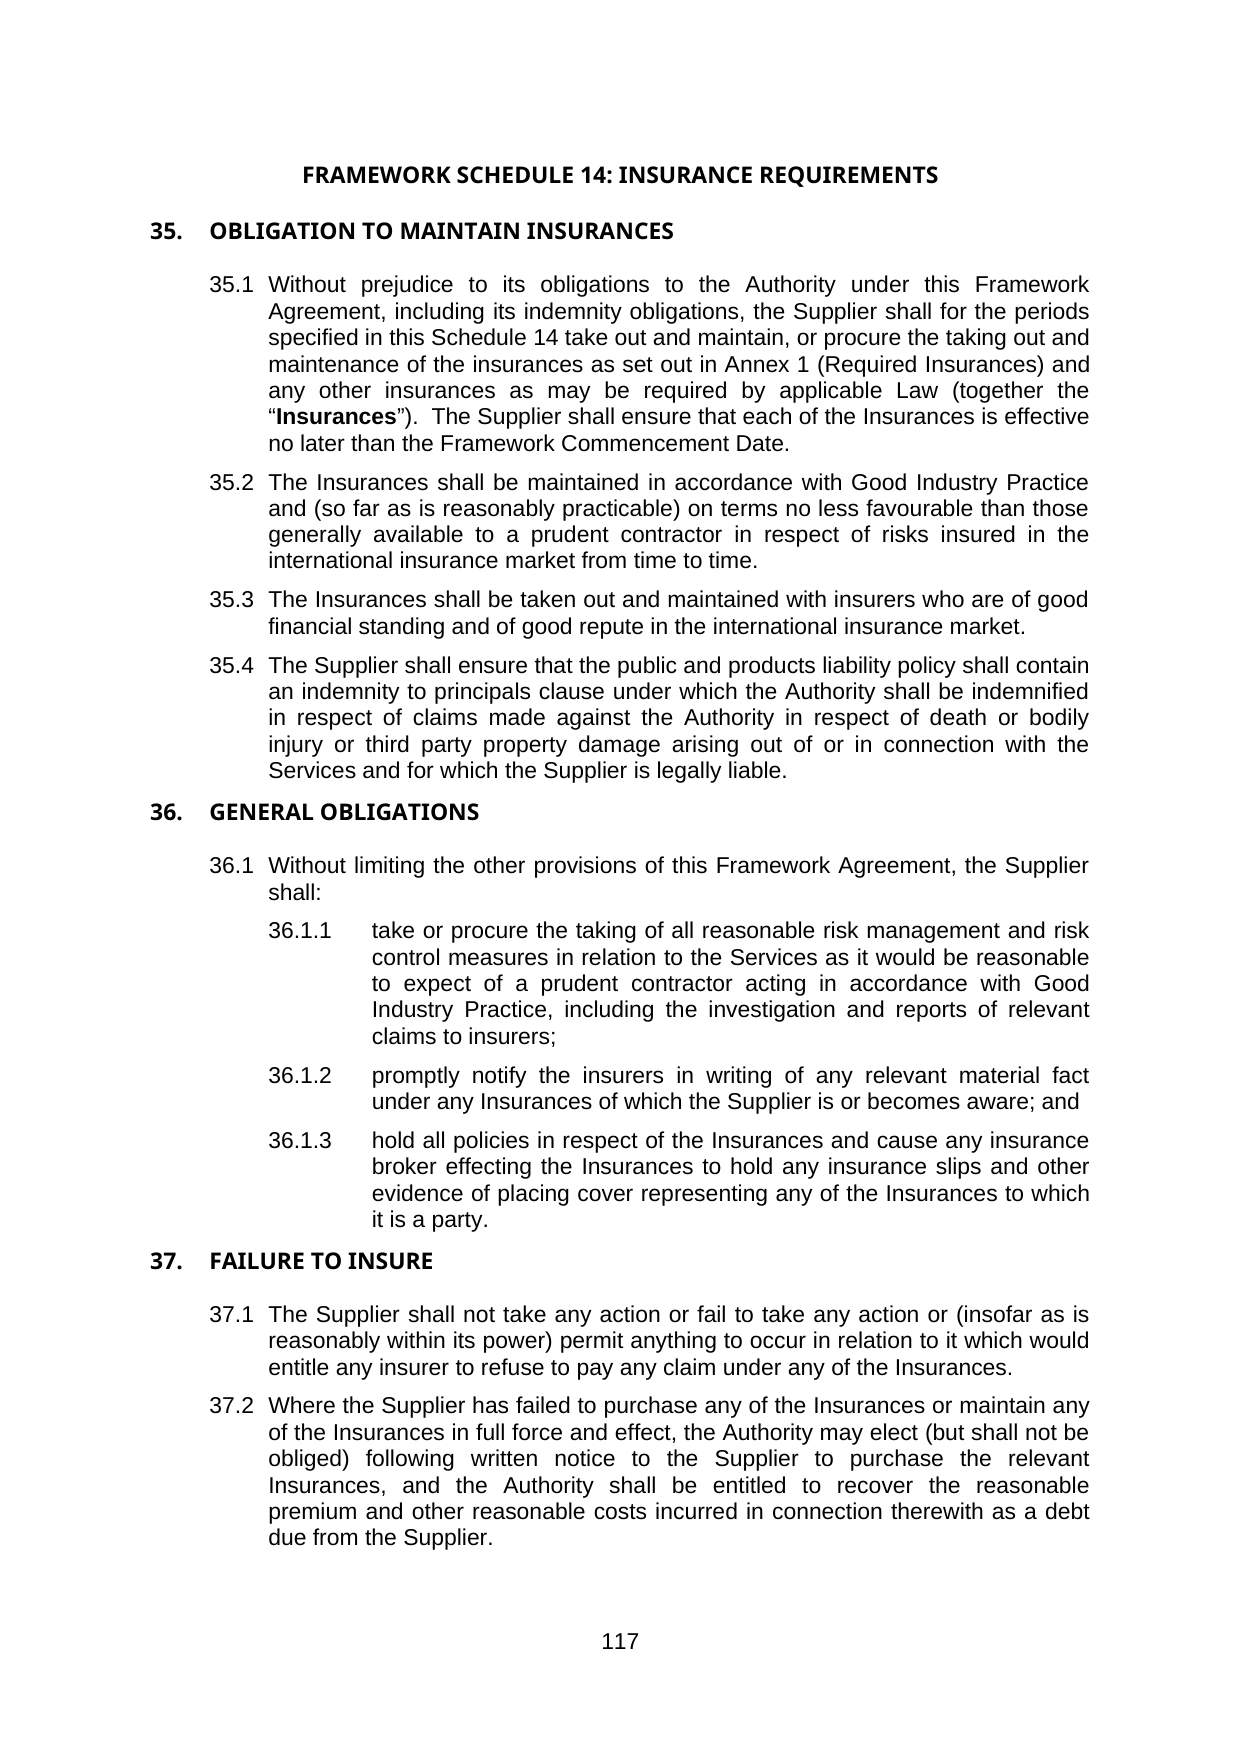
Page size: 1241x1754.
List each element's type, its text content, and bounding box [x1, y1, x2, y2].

text Without prejudice to its obligations to the Authority under this Framework Agreement, including its indemnity obligations, the Supplier shall for the periods specified in this Schedule 14 take out and maintain, or procure the taking out and maintenance of the insurances as set out in Annex 1 (Required Insurances) and any other insurances as may be required by applicable Law (together the “Insurances”). The Supplier shall ensure that each of the Insurances is effective no later than the Framework Commencement Date. [209, 271, 1090, 456]
text hold all policies in respect of the Insurances and cause any insurance broker effecting the Insurances to hold any insurance slips and other evidence of placing cover representing any of the Insurances to which it is a party. [268, 1127, 1090, 1232]
text take or procure the taking of all reasonable risk management and risk control measures in relation to the Services as it would be reasonable to expect of a prudent contractor acting in accordance with Good Industry Practice, including the investigation and reports of relevant claims to insurers; [268, 917, 1090, 1049]
text The Insurances shall be maintained in accordance with Good Industry Practice and (so far as is reasonably practicable) on terms no less favourable than those generally available to a prudent contractor in respect of risks insured in the international insurance market from time to time. [209, 468, 1090, 574]
text The Supplier shall ensure that the public and products liability policy shall contain an indemnity to principals clause under which the Authority shall be indemnified in respect of claims made against the Authority in respect of death or bodily injury or third party property damage arising out of or in connection with the Services and for which the Supplier is legally liable. [209, 652, 1090, 783]
text Where the Supplier has failed to purchase any of the Insurances or maintain any of the Insurances in full force and effect, the Authority may elect (but shall not be obliged) following written notice to the Supplier to purchase the relevant Insurances, and the Authority shall be entitled to recover the reasonable premium and other reasonable costs incurred in connection therewith as a debt due from the Supplier. [209, 1392, 1090, 1551]
text promptly notify the insurers in writing of any relevant material fact under any Insurances of which the Supplier is or becomes aware; and [268, 1062, 1090, 1114]
text The Insurances shall be taken out and maintained with insurers who are of good financial standing and of good repute in the international insurance market. [209, 586, 1090, 639]
text Without limiting the other provisions of this Framework Agreement, the Supplier shall: [209, 852, 1090, 905]
text The Supplier shall not take any action or fail to take any action or (insofar as is reasonably within its power) permit anything to occur in relation to it which would entitle any insurer to refuse to pay any claim under any of the Insurances. [209, 1301, 1090, 1380]
subtitle FAILURE TO INSURE [150, 1245, 1090, 1276]
title FRAMEWORK SCHEDULE 14: INSURANCE REQUIREMENTS [150, 159, 1090, 190]
subtitle OBLIGATION TO MAINTAIN INSURANCES [150, 215, 1090, 246]
subtitle GENERAL OBLIGATIONS [150, 796, 1090, 827]
